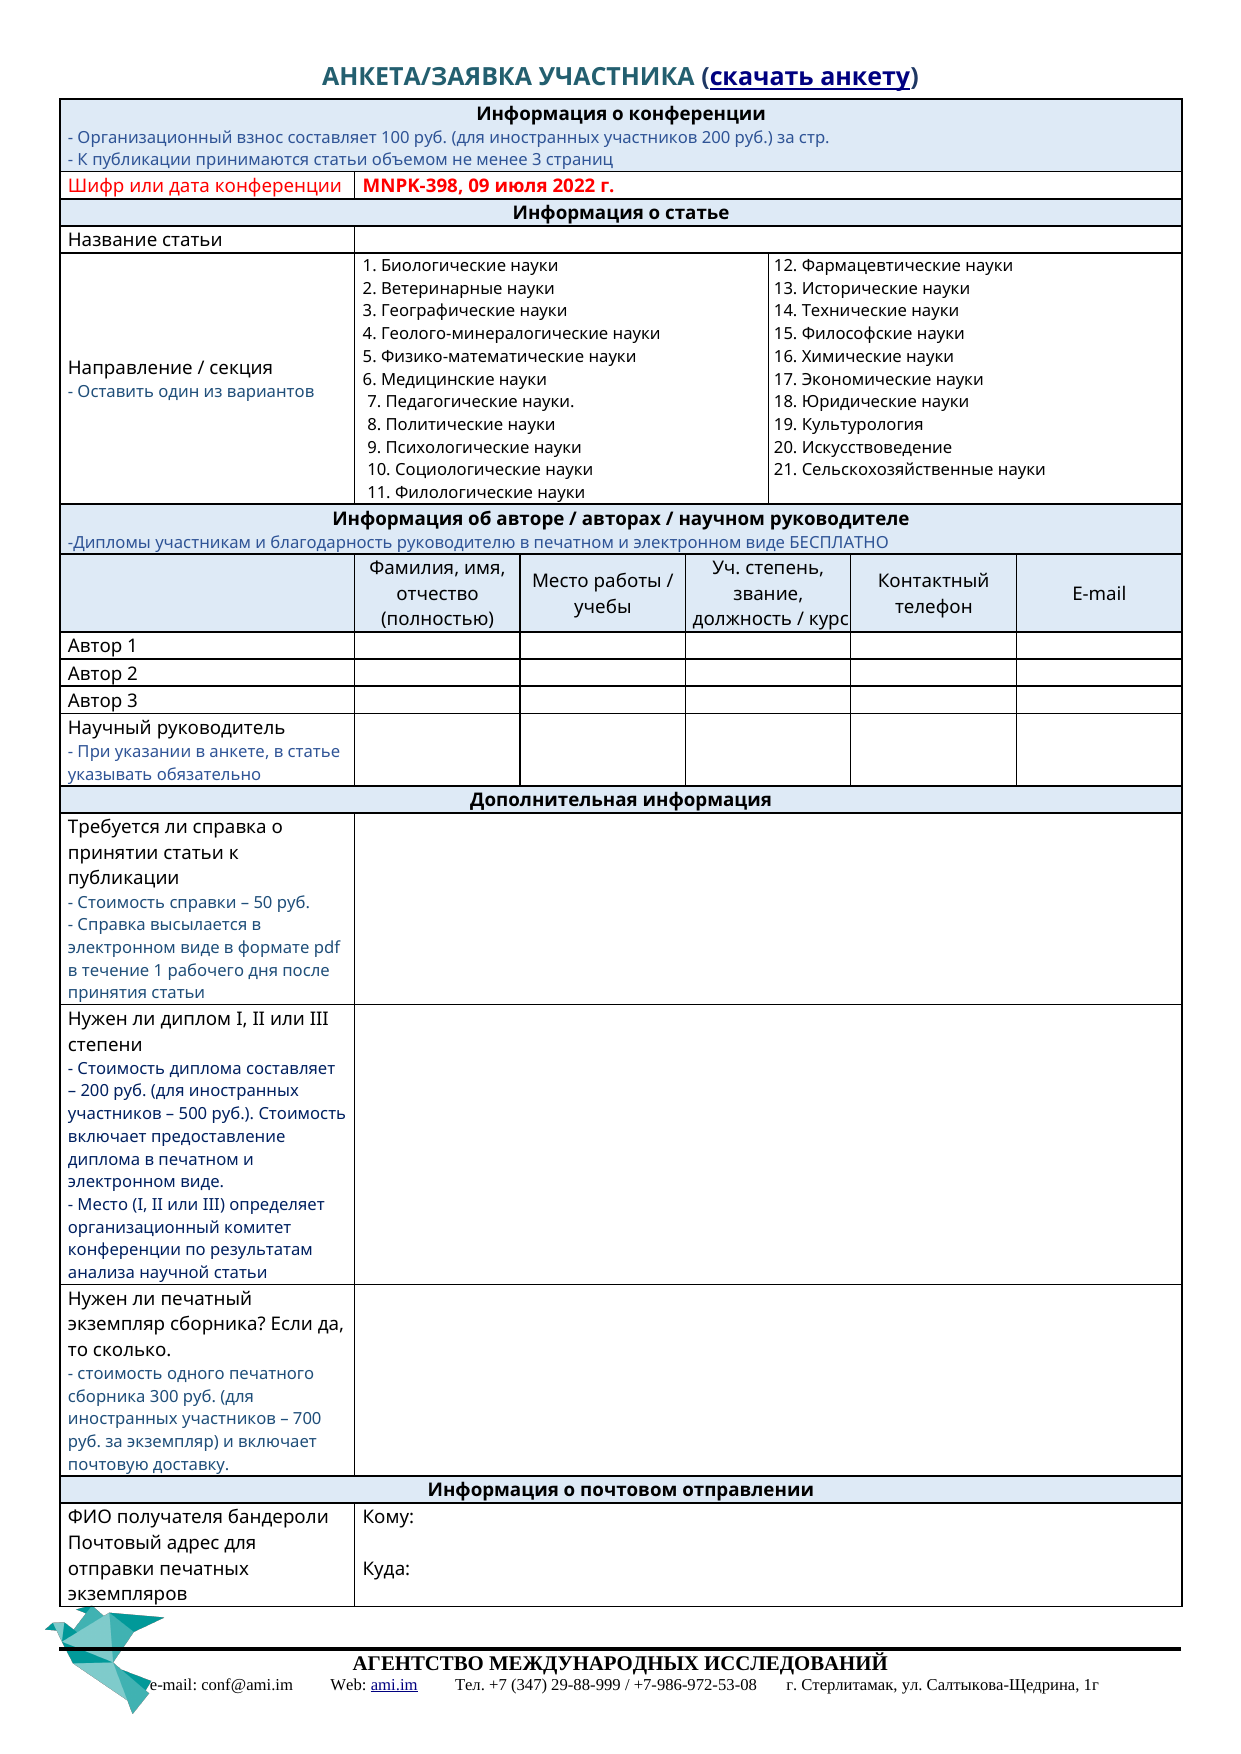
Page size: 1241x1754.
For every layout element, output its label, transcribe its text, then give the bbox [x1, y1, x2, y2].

table_cell E-mail [1017, 555, 1181, 631]
table_cell [1017, 714, 1181, 785]
table_cell Нужен ли печатный экземпляр сборника? Если да, то сколько. - стоимость одного печатного сборника 300 руб. (для иностранных участников – 700 руб. за экземпляр) и включает почтовую доставку. [61, 1285, 354, 1475]
table_cell Контактный телефон [851, 555, 1016, 631]
table_cell [355, 633, 519, 658]
table_cell [521, 687, 685, 712]
table_cell Уч. степень, звание, должность / курс [686, 555, 850, 631]
table_cell [851, 687, 1016, 712]
table_cell Шифр или дата конференции [61, 172, 354, 198]
table_cell Информация о почтовом отправлении [61, 1477, 1181, 1502]
table_cell [1017, 633, 1181, 658]
table_cell Направление / секция - Оставить один из вариантов [61, 254, 354, 503]
table_cell [355, 687, 519, 712]
table_cell [355, 1005, 1181, 1283]
table_cell [686, 633, 850, 658]
table_cell [355, 227, 1181, 252]
table_cell [1017, 660, 1181, 685]
table_cell [521, 714, 685, 785]
table_cell Автор 2 [61, 660, 354, 685]
table_cell MNPK-398, 09 июля 2022 г. [355, 172, 1181, 198]
table_cell Автор 1 [61, 633, 354, 658]
table_cell [851, 633, 1016, 658]
table_cell Требуется ли справка о принятии статьи к публикации - Стоимость справки – 50 руб. - Справка высылается в электронном виде в формате pdf в течение 1 рабочего дня после принятия статьи [61, 814, 354, 1004]
text АНКЕТА/ЗАЯВКА УЧАСТНИКА (скачать анкету) [59, 59, 1181, 93]
table_cell [355, 714, 519, 785]
table_cell Фамилия, имя, отчество (полностью) [355, 555, 519, 631]
table_cell [851, 660, 1016, 685]
table_cell Нужен ли диплом I, II или III степени - Стоимость диплома составляет – 200 руб. (для иностранных участников – 500 руб.). Стоимость включает предоставление диплома в печатном и электронном виде. - Место (I, II или III) определяет организационный комитет конференции по результатам анализа научной статьи [61, 1005, 354, 1283]
table_cell [851, 714, 1016, 785]
table_cell Информация о статье [61, 200, 1181, 225]
table_cell Информация об авторе / авторах / научном руководителе -Дипломы участникам и благодарность руководителю в печатном и электронном виде БЕСПЛАТНО [61, 505, 1181, 553]
table_cell Дополнительная информация [61, 787, 1181, 812]
table_header Информация о конференции - Организационный взнос составляет 100 руб. (для иностранных участников 200 руб.) за стр. - К публикации принимаются статьи объемом не менее 3 страниц [61, 100, 1181, 171]
table_cell [686, 687, 850, 712]
table_cell [355, 814, 1181, 1004]
table_cell [521, 633, 685, 658]
table_cell [686, 660, 850, 685]
table_cell [1017, 687, 1181, 712]
table_cell Кому: Куда: [355, 1504, 1181, 1606]
table_cell [355, 1285, 1181, 1475]
table_cell Место работы / учебы [521, 555, 685, 631]
picture [44, 1607, 171, 1719]
table_cell 12. Фармацевтические науки 13. Исторические науки 14. Технические науки 15. Философские науки 16. Химические науки 17. Экономические науки 18. Юридические науки 19. Культурология 20. Искусствоведение 21. Сельскохозяйственные науки [769, 254, 1181, 503]
table_cell Название статьи [61, 227, 354, 252]
table_cell [686, 714, 850, 785]
table_cell Автор 3 [61, 687, 354, 712]
table_cell 1. Биологические науки 2. Ветеринарные науки 3. Географические науки 4. Геолого-минералогические науки 5. Физико-математические науки 6. Медицинские науки 7. Педагогические науки. 8. Политические науки 9. Психологические науки 10. Социологические науки 11. Филологические науки [355, 254, 768, 503]
table_cell Научный руководитель - При указании в анкете, в статье указывать обязательно [61, 714, 354, 785]
table_cell [521, 660, 685, 685]
table_cell [61, 555, 354, 631]
table_cell [355, 660, 519, 685]
